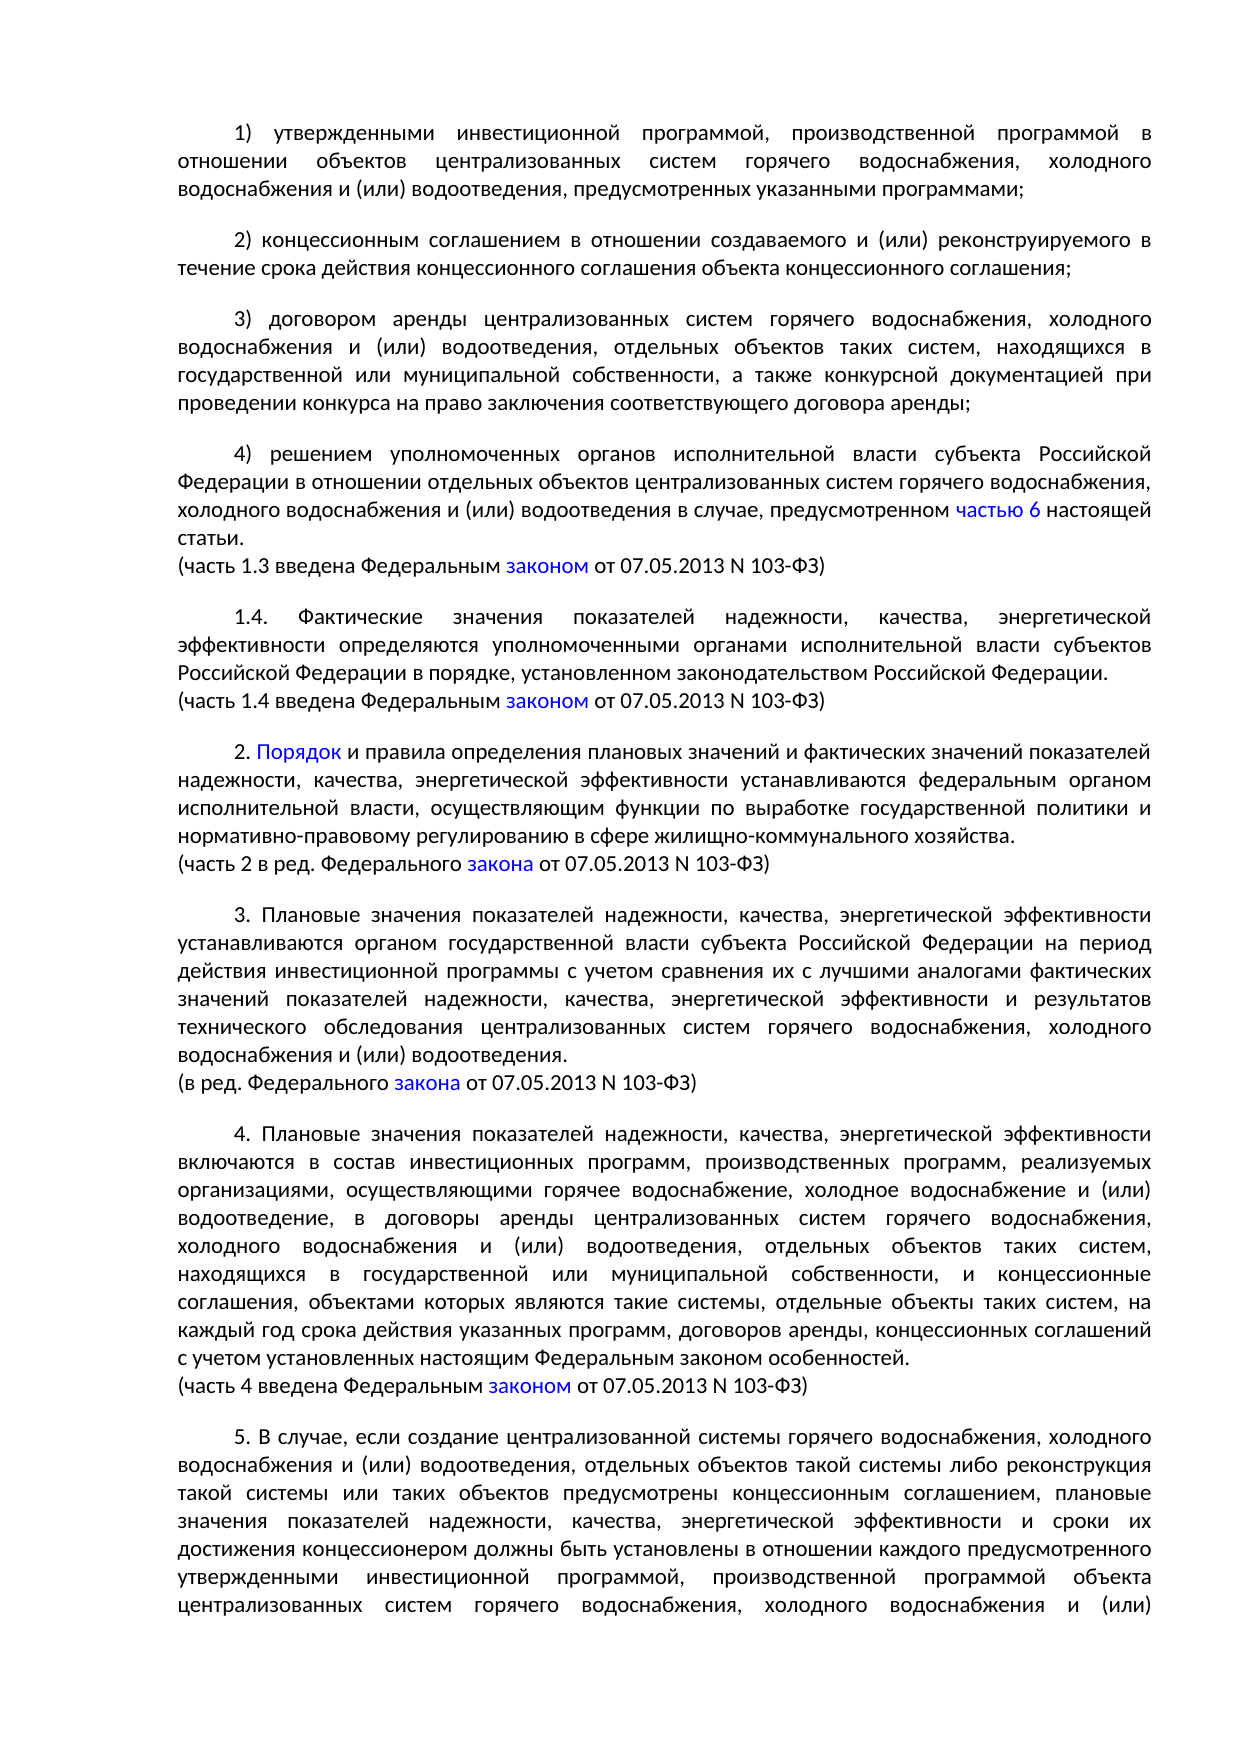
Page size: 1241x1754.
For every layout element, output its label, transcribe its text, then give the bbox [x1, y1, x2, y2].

text 4. Плановые значения показателей надежности, качества, энергетической эффективности включаются в состав инвестиционных программ, производственных программ, реализуемых организациями, осуществляющими горячее водоснабжение, холодное водоснабжение и (или) водоотведение, в договоры аренды централизованных систем горячего водоснабжения, холодного водоснабжения и (или) водоотведения, отдельных объектов таких систем, находящихся в государственной или муниципальной собственности, и концессионные соглашения, объектами которых являются такие системы, отдельные объекты таких систем, на каждый год срока действия указанных программ, договоров аренды, концессионных соглашений с учетом установленных настоящим Федеральным законом особенностей. [177, 1119, 1152, 1371]
text (в ред. Федерального закона от 07.05.2013 N 103-ФЗ) [177, 1068, 1152, 1096]
text (часть 1.4 введена Федеральным законом от 07.05.2013 N 103-ФЗ) [177, 686, 1152, 714]
text (часть 4 введена Федеральным законом от 07.05.2013 N 103-ФЗ) [177, 1371, 1152, 1399]
text 4) решением уполномоченных органов исполнительной власти субъекта Российской Федерации в отношении отдельных объектов централизованных систем горячего водоснабжения, холодного водоснабжения и (или) водоотведения в случае, предусмотренном частью 6 настоящей статьи. [177, 439, 1152, 551]
text 3. Плановые значения показателей надежности, качества, энергетической эффективности устанавливаются органом государственной власти субъекта Российской Федерации на период действия инвестиционной программы с учетом сравнения их с лучшими аналогами фактических значений показателей надежности, качества, энергетической эффективности и результатов технического обследования централизованных систем горячего водоснабжения, холодного водоснабжения и (или) водоотведения. [177, 900, 1152, 1068]
text 2) концессионным соглашением в отношении создаваемого и (или) реконструируемого в течение срока действия концессионного соглашения объекта концессионного соглашения; [177, 225, 1152, 281]
text (часть 2 в ред. Федерального закона от 07.05.2013 N 103-ФЗ) [177, 849, 1152, 877]
text 1) утвержденными инвестиционной программой, производственной программой в отношении объектов централизованных систем горячего водоснабжения, холодного водоснабжения и (или) водоотведения, предусмотренных указанными программами; [177, 118, 1152, 202]
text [177, 1422, 1152, 1618]
text 3) договором аренды централизованных систем горячего водоснабжения, холодного водоснабжения и (или) водоотведения, отдельных объектов таких систем, находящихся в государственной или муниципальной собственности, а также конкурсной документацией при проведении конкурса на право заключения соответствующего договора аренды; [177, 304, 1152, 416]
text (часть 1.3 введена Федеральным законом от 07.05.2013 N 103-ФЗ) [177, 551, 1152, 579]
text 2. Порядок и правила определения плановых значений и фактических значений показателей надежности, качества, энергетической эффективности устанавливаются федеральным органом исполнительной власти, осуществляющим функции по выработке государственной политики и нормативно-правовому регулированию в сфере жилищно-коммунального хозяйства. [177, 737, 1152, 849]
text 1.4. Фактические значения показателей надежности, качества, энергетической эффективности определяются уполномоченными органами исполнительной власти субъектов Российской Федерации в порядке, установленном законодательством Российской Федерации. [177, 602, 1152, 686]
